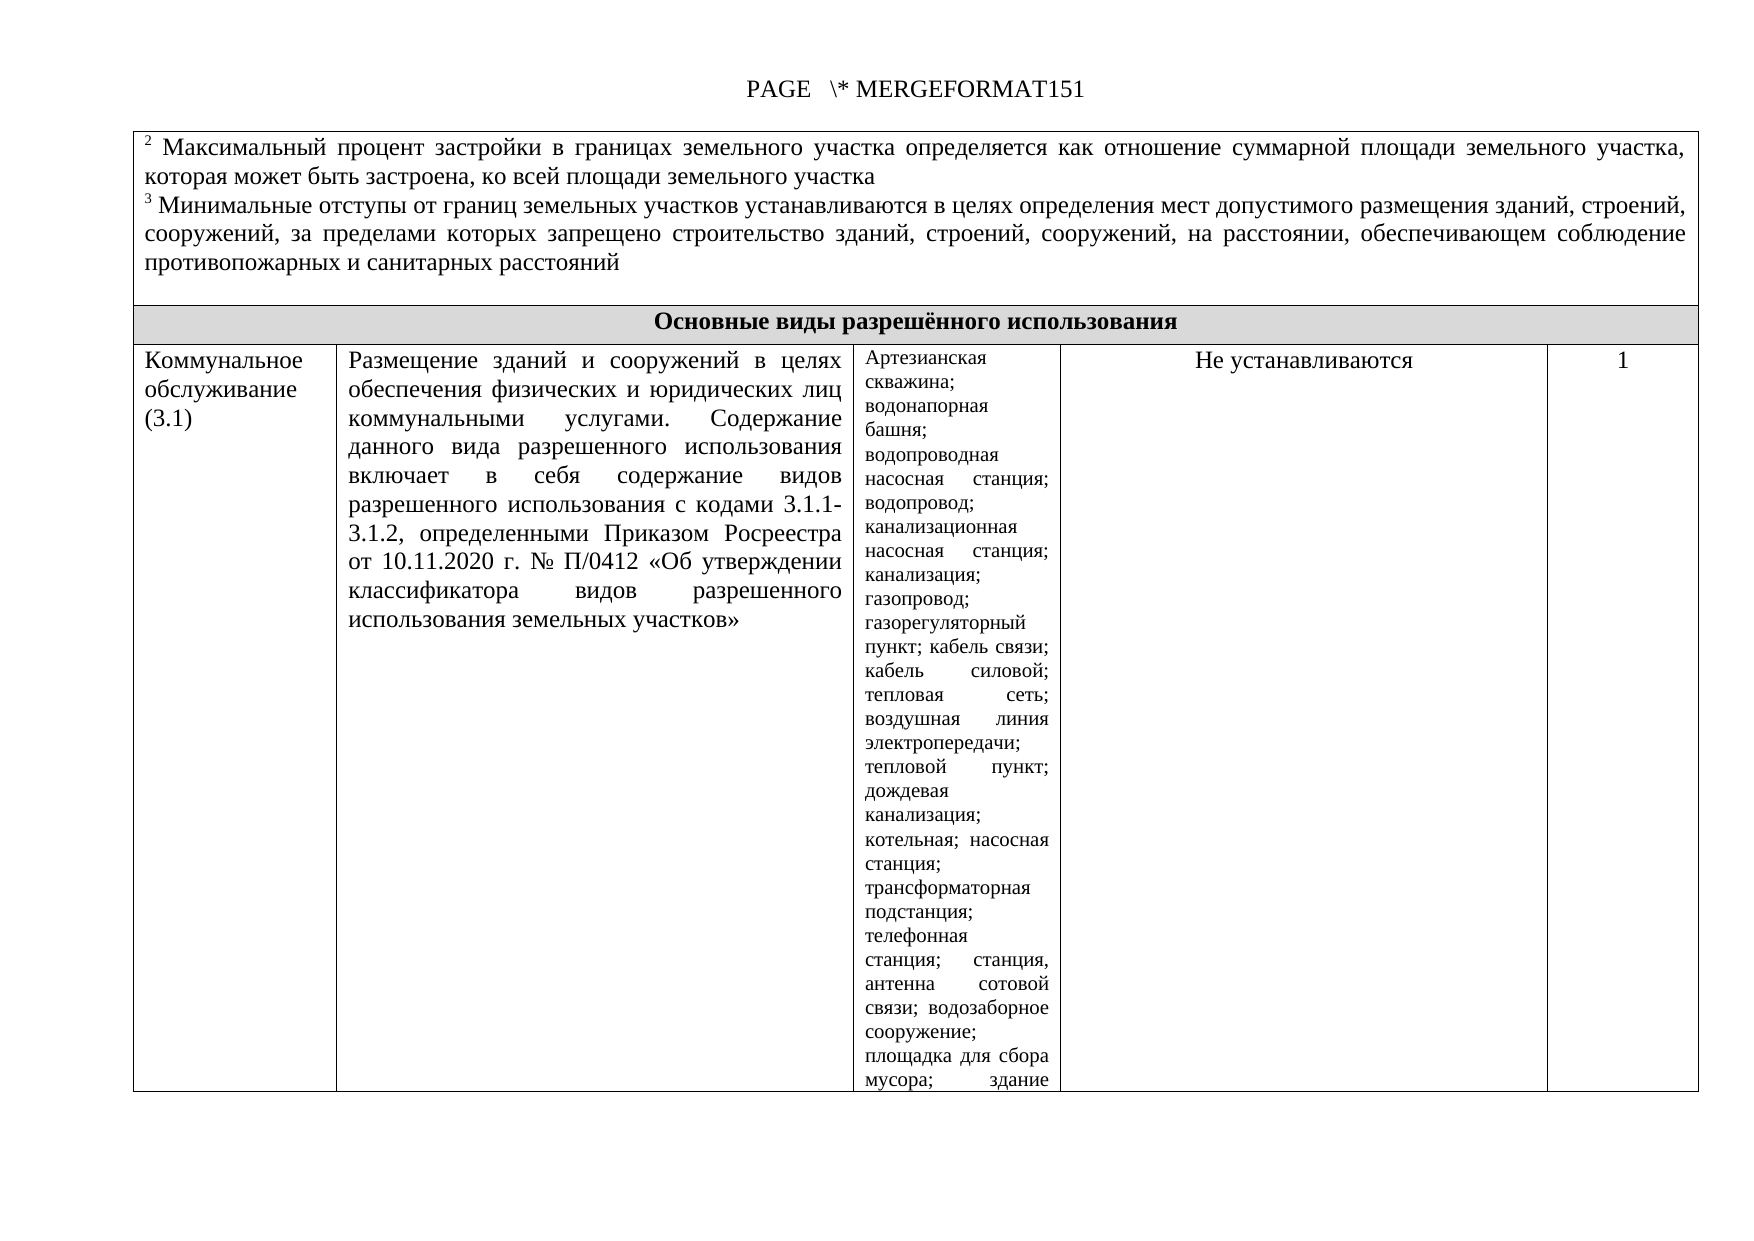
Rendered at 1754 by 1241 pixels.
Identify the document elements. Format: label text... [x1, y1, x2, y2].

table_cell Не устанавливаются [1061, 345, 1547, 1091]
table_cell 1 [1548, 345, 1698, 1091]
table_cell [337, 345, 853, 1091]
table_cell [134, 345, 336, 1091]
table_cell Основные виды разрешённого использования [134, 306, 1698, 344]
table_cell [854, 345, 1060, 1091]
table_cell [134, 132, 1698, 305]
